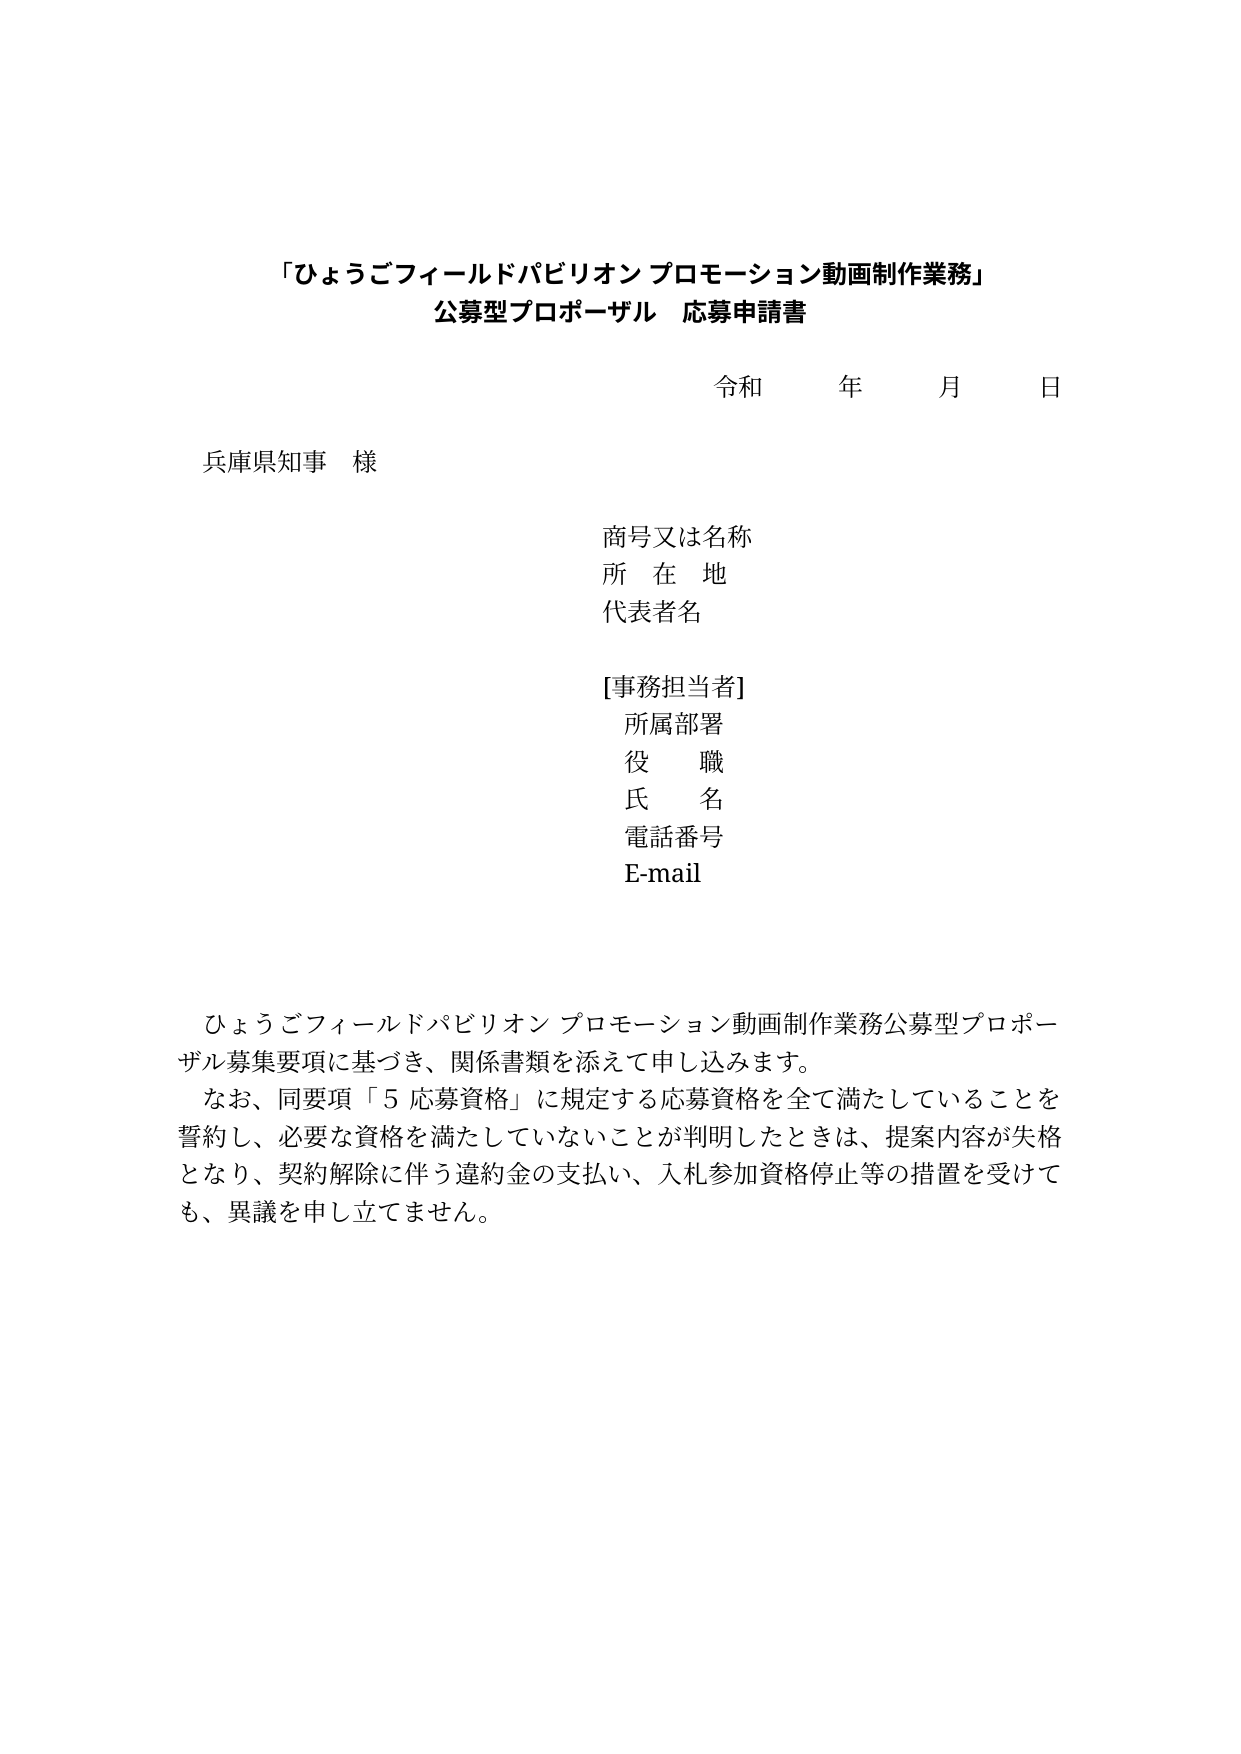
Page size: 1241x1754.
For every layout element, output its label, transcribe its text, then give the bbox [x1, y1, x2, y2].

text E-mail [199, 854, 1063, 892]
text 公募型プロポーザル 応募申請書 [177, 292, 1063, 329]
text 氏 名 [199, 779, 1048, 817]
text ひょうごフィールドパビリオン プロモーション動画制作業務公募型プロポーザル募集要項に基づき、関係書類を添えて申し込みます。 [177, 1004, 1063, 1079]
text 商号又は名称 [177, 517, 1063, 554]
text 所属部署 [199, 704, 1048, 742]
text 兵庫県知事 様 [177, 442, 1063, 479]
text 代表者名 [177, 592, 1063, 629]
text 令和 年 月 日 [177, 367, 1063, 404]
text 所 在 地 [177, 554, 1063, 592]
text 役 職 [199, 742, 1048, 779]
text 電話番号 [199, 817, 1063, 854]
text なお、同要項「５ 応募資格」に規定する応募資格を全て満たしていることを誓約し、必要な資格を満たしていないことが判明したときは、提案内容が失格となり、契約解除に伴う違約金の支払い、入札参加資格停止等の措置を受けても、異議を申し立てません。 [177, 1079, 1063, 1229]
text [事務担当者] [177, 667, 1063, 704]
text 「ひょうごフィールドパビリオン プロモーション動画制作業務」 [177, 254, 1063, 292]
